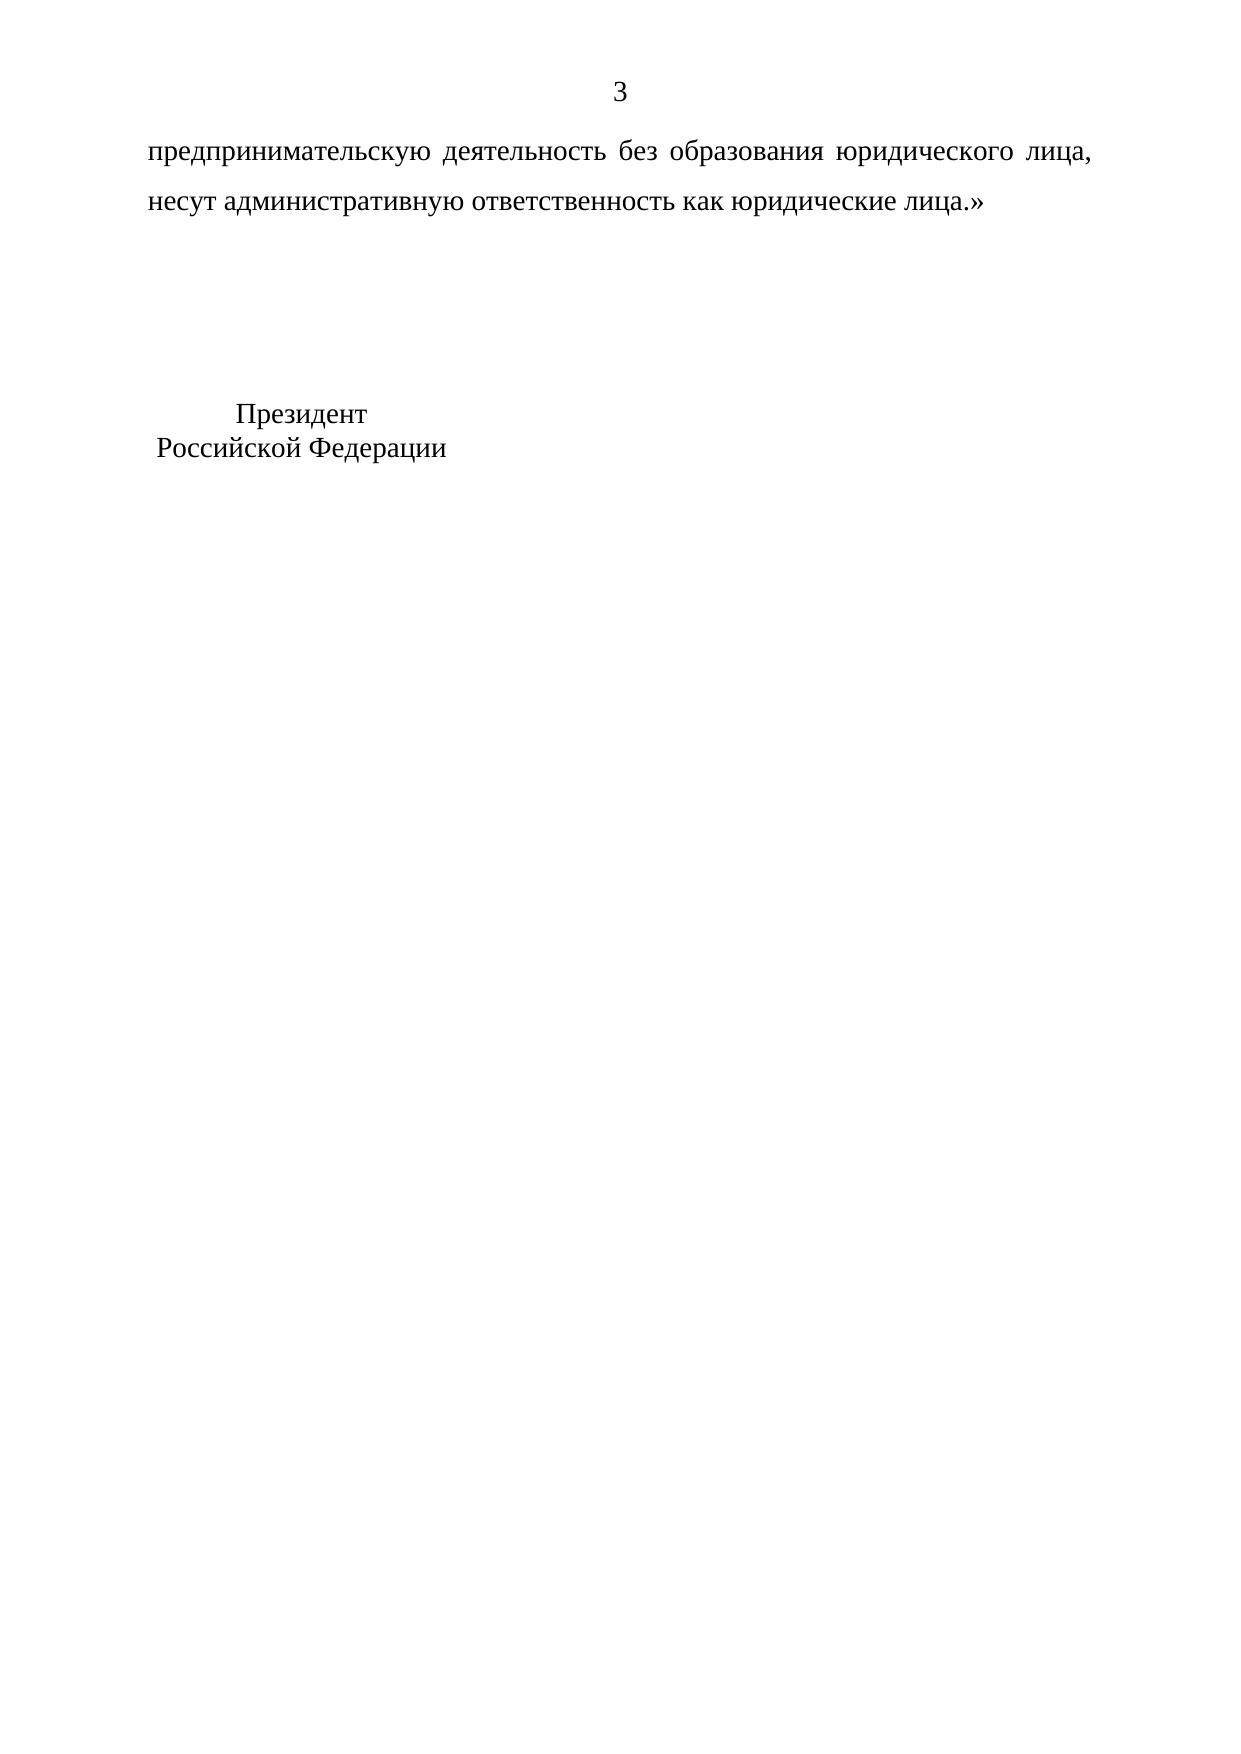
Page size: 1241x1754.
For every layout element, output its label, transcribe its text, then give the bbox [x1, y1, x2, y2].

text Российской Федерации [148, 430, 1092, 464]
text Президент [148, 397, 1092, 430]
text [148, 133, 1092, 217]
